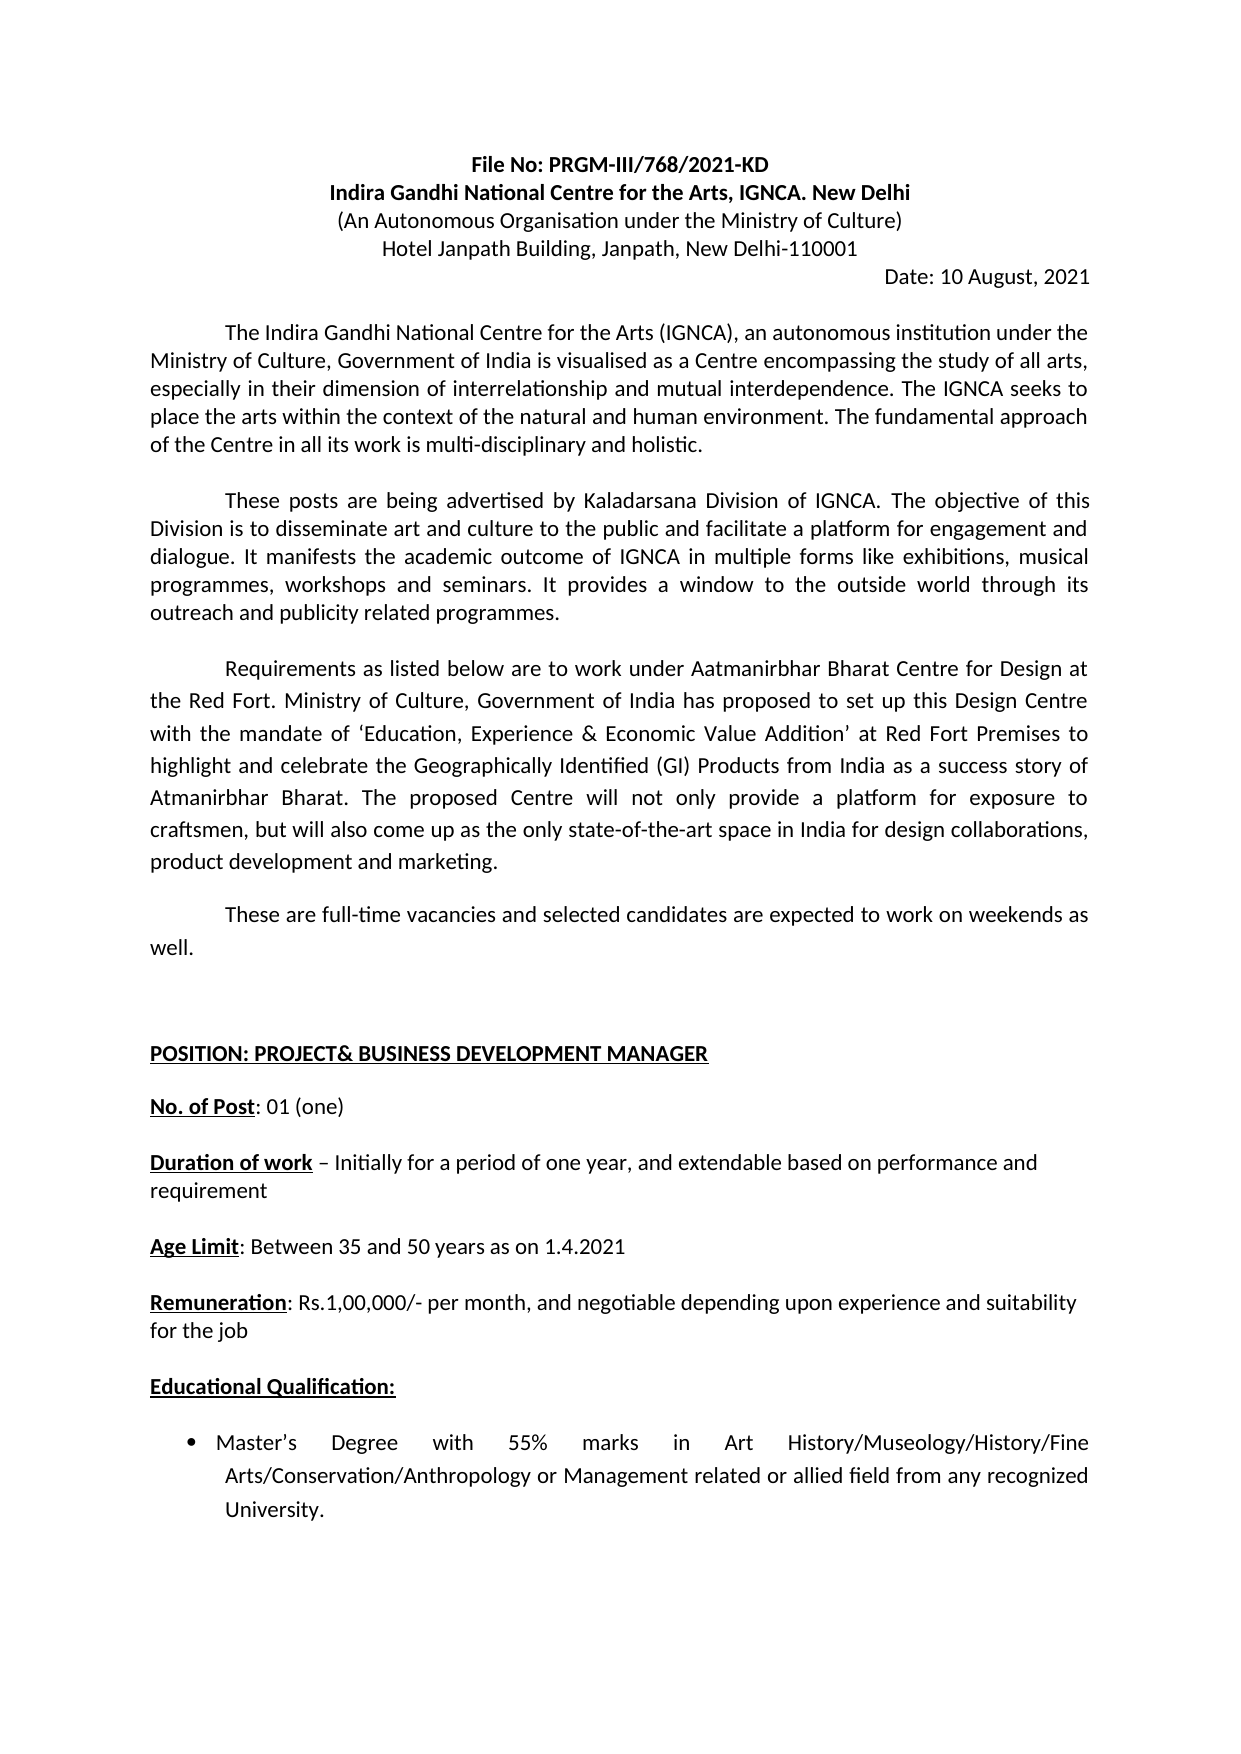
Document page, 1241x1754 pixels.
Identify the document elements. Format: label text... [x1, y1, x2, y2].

text The Indira Gandhi National Centre for the Arts (IGNCA), an autonomous institution under the Ministry of Culture, Government of India is visualised as a Centre encompassing the study of all arts, especially in their dimension of interrelationship and mutual interdependence. The IGNCA seeks to place the arts within the context of the natural and human environment. The fundamental approach of the Centre in all its work is multi-disciplinary and holistic. [150, 318, 1090, 458]
text No. of Post: 01 (one) [150, 1092, 1090, 1120]
text Educational Qualification: [150, 1372, 1090, 1400]
text Indira Gandhi National Centre for the Arts, IGNCA. New Delhi [150, 178, 1090, 206]
text These are full-time vacancies and selected candidates are expected to work on weekends as well. [150, 901, 1090, 961]
text Requirements as listed below are to work under Aatmanirbhar Bharat Centre for Design at the Red Fort. Ministry of Culture, Government of India has proposed to set up this Design Centre with the mandate of ‘Education, Experience & Economic Value Addition’ at Red Fort Premises to highlight and celebrate the Geographically Identified (GI) Products from India as a success story of Atmanirbhar Bharat. The proposed Centre will not only provide a platform for exposure to craftsmen, but will also come up as the only state-of-the-art space in India for design collaborations, product development and marketing. [150, 654, 1090, 876]
text Date: 10 August, 2021 [150, 262, 1090, 290]
text Age Limit: Between 35 and 50 years as on 1.4.2021 [150, 1232, 1090, 1260]
text These posts are being advertised by Kaladarsana Division of IGNCA. The objective of this Division is to disseminate art and culture to the public and facilitate a platform for engagement and dialogue. It manifests the academic outcome of IGNCA in multiple forms like exhibitions, musical programmes, workshops and seminars. It provides a window to the outside world through its outreach and publicity related programmes. [150, 486, 1090, 626]
text Remuneration: Rs.1,00,000/- per month, and negotiable depending upon experience and suitability for the job [150, 1288, 1090, 1344]
text Hotel Janpath Building, Janpath, New Delhi-110001 [150, 234, 1090, 262]
text (An Autonomous Organisation under the Ministry of Culture) [150, 206, 1090, 234]
text File No: PRGM-III/768/2021-KD [150, 150, 1090, 178]
list Master’s Degree with 55% marks in Art History/Museology/History/Fine Arts/Conservation/Anthropology or Management related or allied field from any recognized University. [187, 1428, 1090, 1523]
text Duration of work – Initially for a period of one year, and extendable based on performance and requirement [150, 1148, 1090, 1204]
text POSITION: PROJECT& BUSINESS DEVELOPMENT MANAGER [150, 1039, 1090, 1067]
